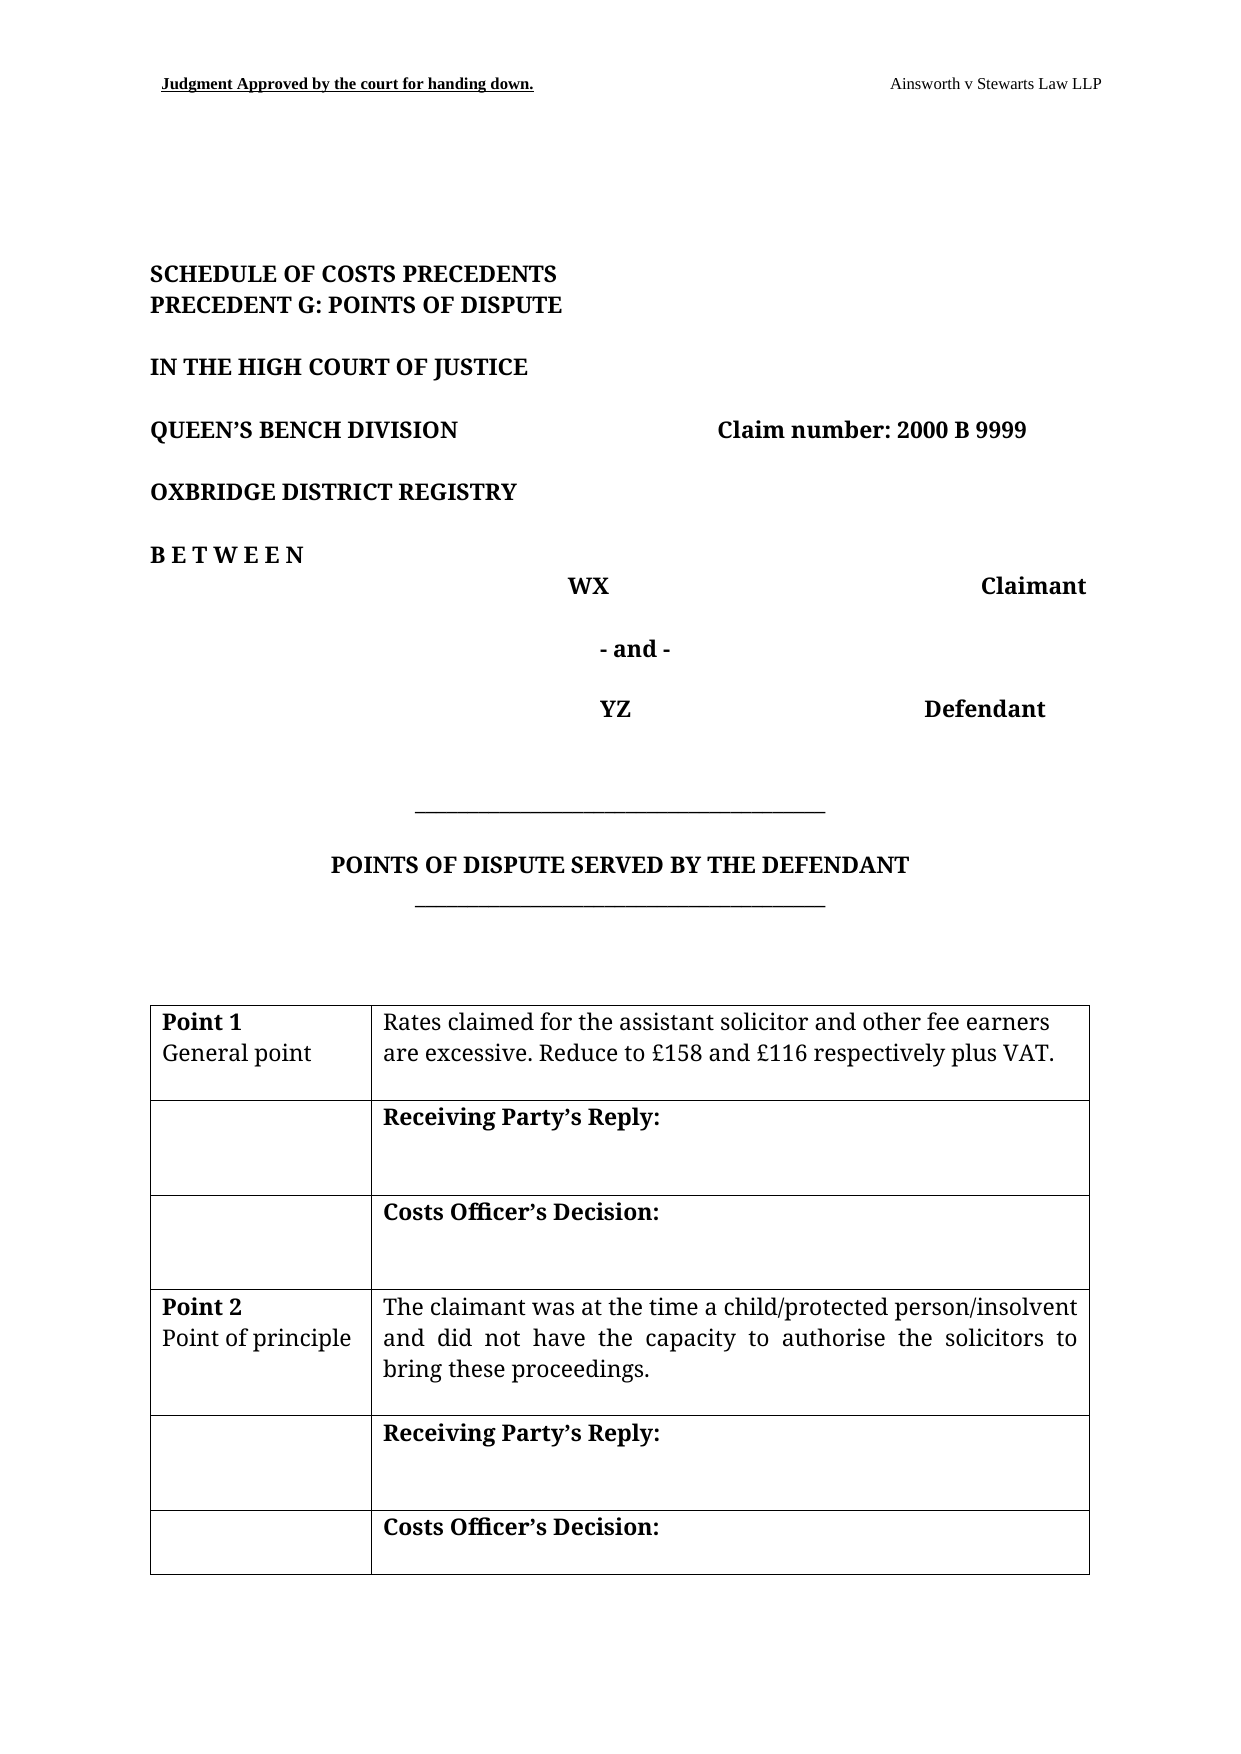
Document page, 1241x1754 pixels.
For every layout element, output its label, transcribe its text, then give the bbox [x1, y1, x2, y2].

table_cell Receiving Party’s Reply: [372, 1101, 1089, 1194]
text PRECEDENT G: POINTS OF DISPUTE [150, 289, 1090, 320]
text IN THE HIGH COURT OF JUSTICE [150, 351, 1090, 382]
text - and - [525, 632, 1090, 664]
text POINTS OF DISPUTE SERVED BY THE DEFENDANT [150, 849, 1090, 880]
table_header Point 1 General point [151, 1006, 371, 1100]
table_cell The claimant was at the time a child/protected person/insolvent and did not have the capacity to authorise the solicitors to bring these proceedings. [372, 1290, 1089, 1415]
text B E T W E E N [150, 539, 1090, 570]
table_cell [151, 1511, 371, 1574]
table_header Rates claimed for the assistant solicitor and other fee earners are excessive. Reduce to £158 and £116 respectively plus VAT. [372, 1006, 1089, 1100]
text _______________________________________ [150, 880, 1090, 911]
table_cell [151, 1196, 371, 1289]
text WX Claimant [150, 570, 1090, 601]
table_cell Costs Officer’s Decision: [372, 1196, 1089, 1289]
table_cell [151, 1416, 371, 1510]
table_cell [151, 1101, 371, 1194]
table_cell Receiving Party’s Reply: [372, 1416, 1089, 1510]
text SCHEDULE OF COSTS PRECEDENTS [150, 257, 1090, 289]
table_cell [372, 1511, 1089, 1574]
table_cell Point 2 Point of principle [151, 1290, 371, 1415]
text QUEEN’S BENCH DIVISION Claim number: 2000 B 9999 [150, 414, 1090, 445]
text _______________________________________ [150, 786, 1090, 817]
text OXBRIDGE DISTRICT REGISTRY [150, 476, 1090, 507]
text YZ Defendant [525, 692, 1090, 724]
